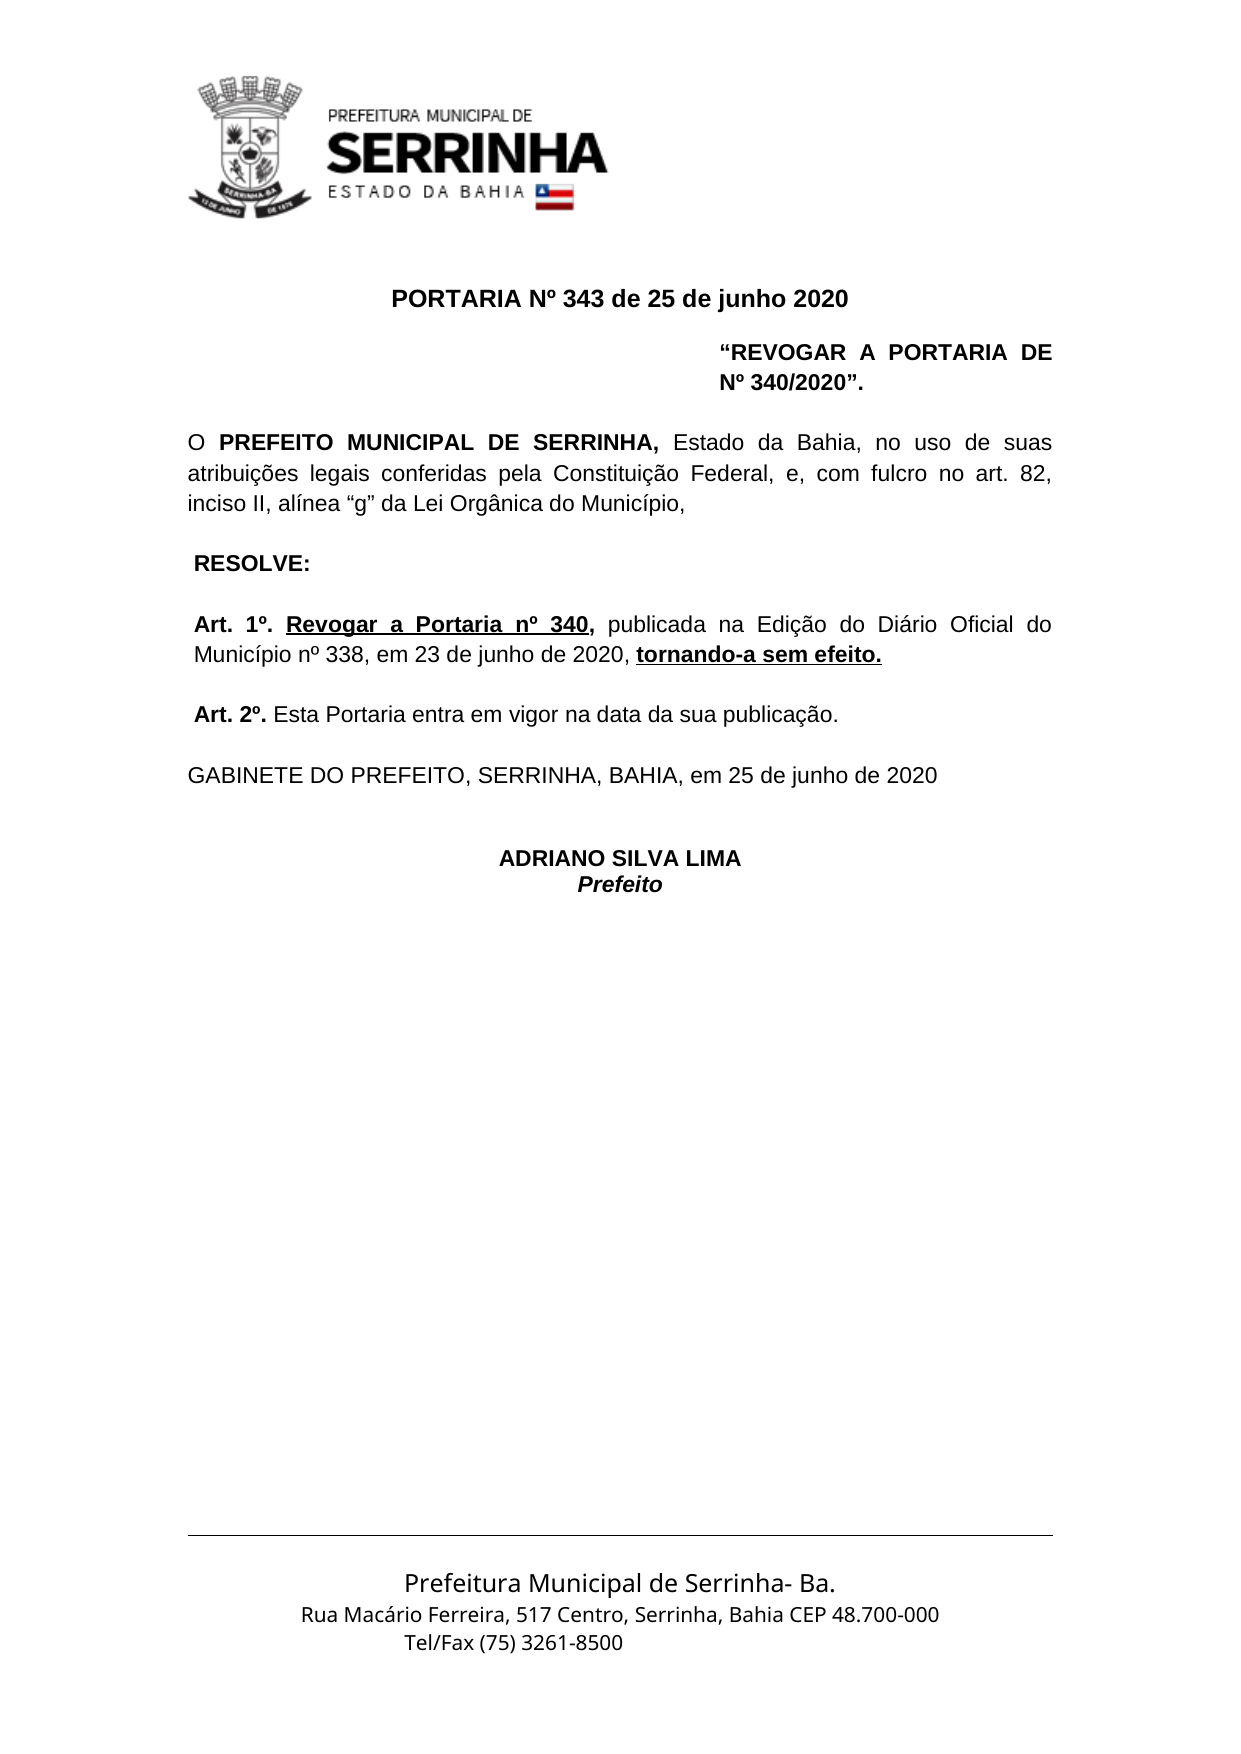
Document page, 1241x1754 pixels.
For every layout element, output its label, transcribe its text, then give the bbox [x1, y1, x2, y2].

text Art. 1º. Revogar a Portaria nº 340, publicada na Edição do Diário Oficial do Município nº 338, em 23 de junho de 2020, tornando-a sem efeito. [193, 611, 1053, 667]
text ADRIANO SILVA LIMA [187, 844, 1053, 871]
text Prefeito [187, 871, 1053, 897]
text RESOLVE: [193, 550, 1053, 577]
text O PREFEITO MUNICIPAL DE SERRINHA, Estado da Bahia, no uso de suas atribuições legais conferidas pela Constituição Federal, e, com fulcro no art. 82, inciso II, alínea “g” da Lei Orgânica do Município, [187, 429, 1053, 516]
text PORTARIA Nº 343 de 25 de junho 2020 [187, 284, 1053, 312]
text “REVOGAR A PORTARIA DE Nº 340/2020”. [719, 339, 1053, 395]
text GABINETE DO PREFEITO, SERRINHA, BAHIA, em 25 de junho de 2020 [187, 762, 1053, 788]
text Art. 2º. Esta Portaria entra em vigor na data da sua publicação. [193, 701, 1053, 728]
picture [187, 73, 609, 222]
